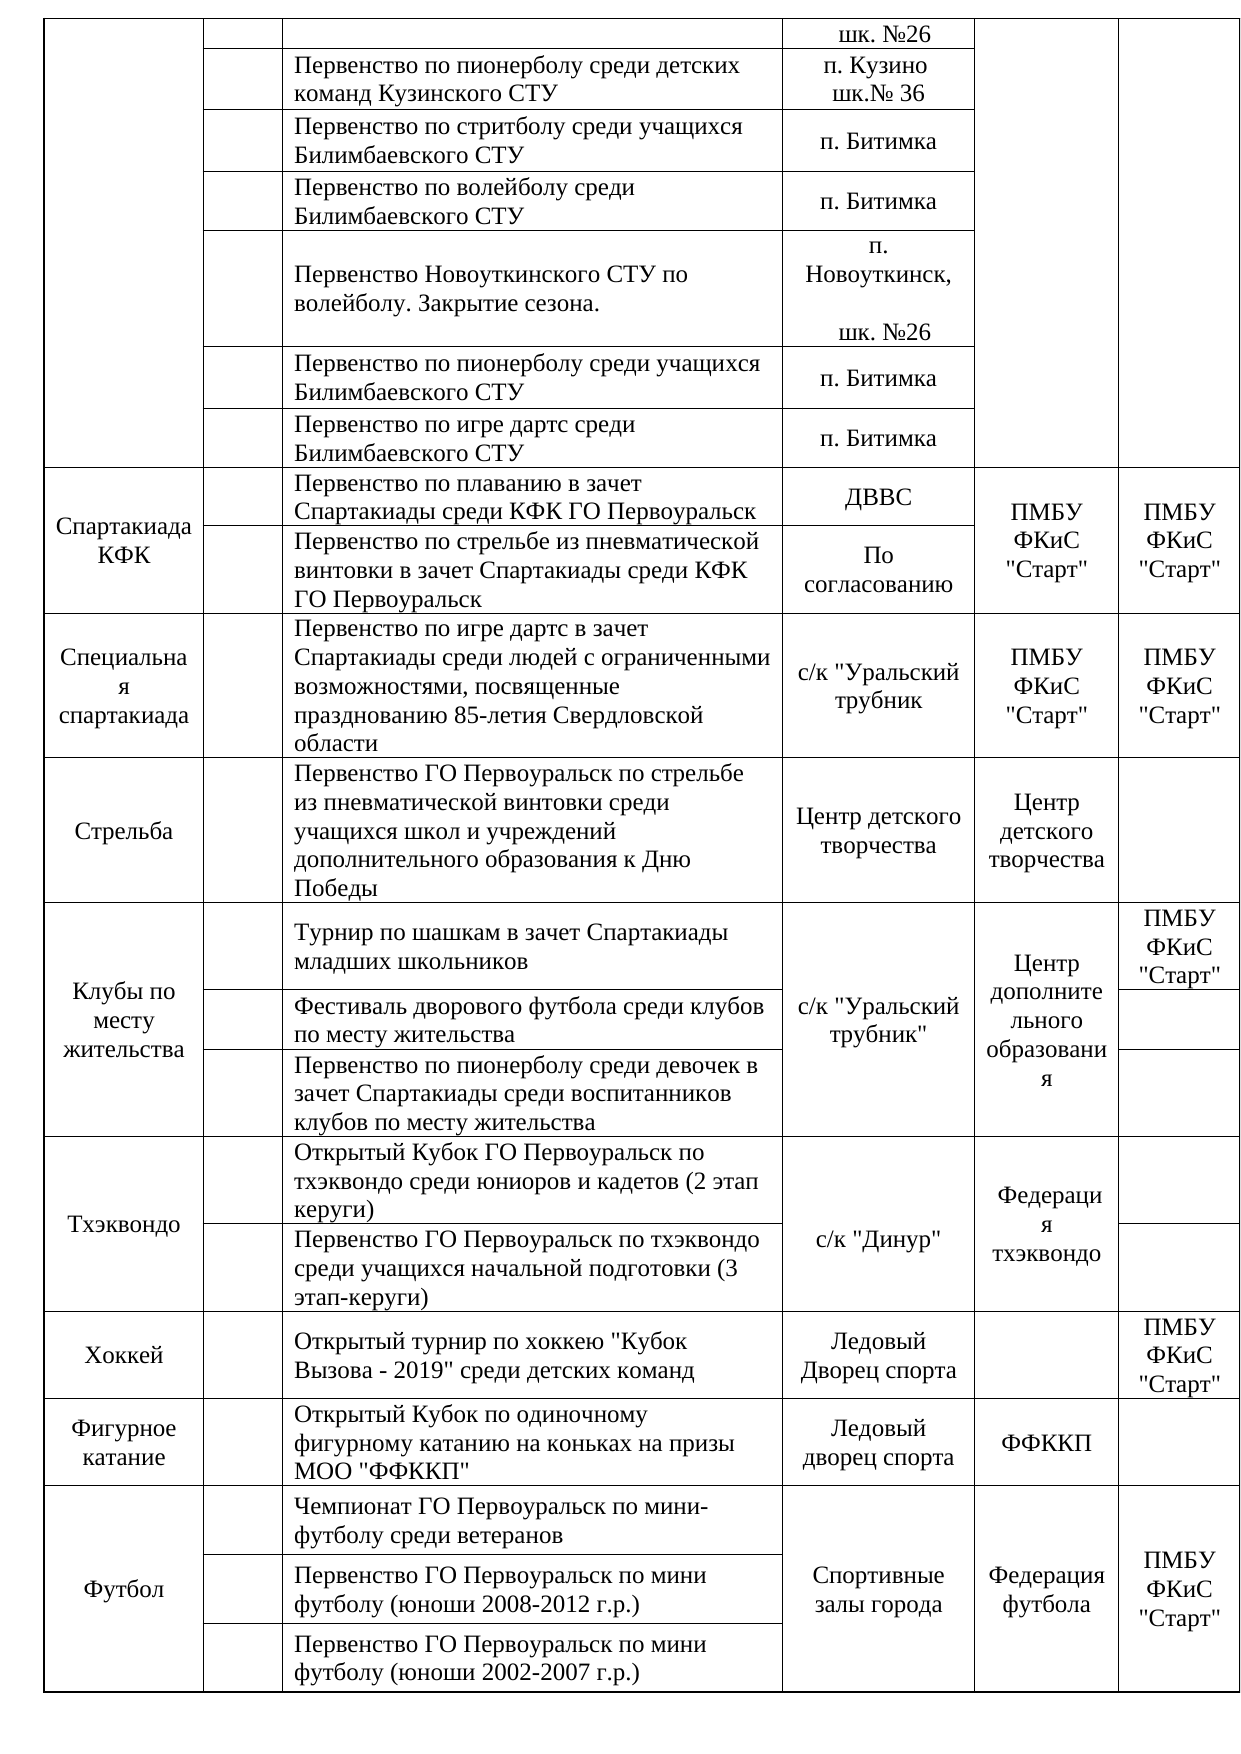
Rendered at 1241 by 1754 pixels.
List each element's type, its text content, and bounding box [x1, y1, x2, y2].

table_cell ПМБУ ФКиС "Старт" [1119, 614, 1239, 757]
table_cell [204, 1050, 282, 1136]
table_cell п. Кузино шк.№ 36 [783, 49, 974, 108]
table_cell Первенство по стритболу среди учащихся Билимбаевского СТУ [283, 110, 782, 171]
table_cell ПМБУ ФКиС "Старт" [975, 468, 1118, 612]
table_cell Открытый турнир по хоккею "Кубок Вызова - 2019" среди детских команд [283, 1312, 782, 1398]
table_cell Ледовый дворец спорта [783, 1399, 974, 1485]
table_cell [1119, 1050, 1239, 1136]
table_cell [204, 1624, 282, 1691]
table_cell [204, 1399, 282, 1485]
table_cell ПМБУ ФКиС "Старт" [975, 614, 1118, 757]
table_cell Федерация тхэквондо [975, 1137, 1118, 1311]
table_cell Хоккей [45, 1312, 203, 1398]
table_cell [204, 347, 282, 408]
table_cell Первенство по пионерболу среди девочек в зачет Спартакиады среди воспитанников клубов по месту жительства [283, 1050, 782, 1136]
table_cell ПМБУ ФКиС "Старт" [1119, 1486, 1239, 1691]
table_cell [204, 1137, 282, 1223]
table_cell ПМБУ ФКиС "Старт" [1119, 1312, 1239, 1398]
table_cell [204, 231, 282, 346]
table_cell [204, 172, 282, 229]
table_cell Стрельба [45, 758, 203, 902]
table_cell Фестиваль дворового футбола среди клубов по месту жительства [283, 990, 782, 1049]
table_cell Первенство ГО Первоуральск по тхэквондо среди учащихся начальной подготовки (3 этап-керуги) [283, 1224, 782, 1311]
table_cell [283, 19, 782, 47]
table_cell [204, 110, 282, 171]
table_cell Первенство по игре дартс в зачет Спартакиады среди людей с ограниченными возможностями, посвященные празднованию 85-летия Свердловской области [283, 614, 782, 757]
table_cell По согласованию [783, 526, 974, 612]
table_cell п. Битимка [783, 347, 974, 408]
table_cell п. Битимка [783, 172, 974, 229]
table_cell Центр детского творчества [783, 758, 974, 902]
table_cell [204, 758, 282, 902]
table_cell [204, 409, 282, 467]
table_cell [1119, 990, 1239, 1049]
table_cell [1119, 1137, 1239, 1223]
table_cell Первенство по игре дартс среди Билимбаевского СТУ [283, 409, 782, 467]
table_cell Первенство по плаванию в зачет Спартакиады среди КФК ГО Первоуральск [283, 468, 782, 525]
table_cell Спартакиада КФК [45, 468, 203, 612]
table_cell Центр дополнительного образования [975, 903, 1118, 1136]
table_cell с/к "Динур" [783, 1137, 974, 1311]
table_cell [204, 468, 282, 525]
table_cell Тхэквондо [45, 1137, 203, 1311]
table_cell [204, 1224, 282, 1311]
table_cell Открытый Кубок ГО Первоуральск по тхэквондо среди юниоров и кадетов (2 этап керуги) [283, 1137, 782, 1223]
table_cell с/к "Уральский трубник [783, 614, 974, 757]
table_cell [204, 1555, 282, 1623]
table_cell Первенство ГО Первоуральск по мини футболу (юноши 2002-2007 г.р.) [283, 1624, 782, 1691]
table_cell ПМБУ ФКиС "Старт" [1119, 468, 1239, 612]
table_cell Федерация футбола [975, 1486, 1118, 1691]
table_cell Ледовый Дворец спорта [783, 1312, 974, 1398]
table_cell Первенство по стрельбе из пневматической винтовки в зачет Спартакиады среди КФК ГО Первоуральск [283, 526, 782, 612]
table_cell Открытый Кубок по одиночному фигурному катанию на коньках на призы МОО "ФФККП" [283, 1399, 782, 1485]
table_cell Первенство ГО Первоуральск по стрельбе из пневматической винтовки среди учащихся школ и учреждений дополнительного образования к Дню Победы [283, 758, 782, 902]
table_cell [204, 614, 282, 757]
table_cell Первенство по пионерболу среди учащихся Билимбаевского СТУ [283, 347, 782, 408]
table_cell Фигурное катание [45, 1399, 203, 1485]
table_cell [204, 1312, 282, 1398]
table_cell [204, 49, 282, 108]
table_cell с/к "Уральский трубник" [783, 903, 974, 1136]
table_cell Спортивные залы города [783, 1486, 974, 1691]
table_cell [204, 903, 282, 989]
table_cell Первенство по пионерболу среди детских команд Кузинского СТУ [283, 49, 782, 108]
table_cell [204, 526, 282, 612]
table_cell Турнир по шашкам в зачет Спартакиады младших школьников [283, 903, 782, 989]
table_cell п. Битимка [783, 110, 974, 171]
table_cell [1119, 1224, 1239, 1311]
table_cell Первенство ГО Первоуральск по мини футболу (юноши 2008-2012 г.р.) [283, 1555, 782, 1623]
table_cell п. Битимка [783, 409, 974, 467]
table_cell [1119, 1399, 1239, 1485]
table_cell п. Новоуткинск, шк. №26 [783, 231, 974, 346]
table_cell ФФККП [975, 1399, 1118, 1485]
table_cell Футбол [45, 1486, 203, 1691]
table_cell Центр детского творчества [975, 758, 1118, 902]
table_cell [1119, 758, 1239, 902]
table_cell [783, 19, 974, 47]
table_cell [975, 1312, 1118, 1398]
table_cell Клубы по месту жительства [45, 903, 203, 1136]
table_cell ПМБУ ФКиС "Старт" [1119, 903, 1239, 989]
table_cell ДВВС [783, 468, 974, 525]
table_cell [204, 990, 282, 1049]
table_cell Первенство Новоуткинского СТУ по волейболу. Закрытие сезона. [283, 231, 782, 346]
table_cell Специальная спартакиада [45, 614, 203, 757]
table_cell Чемпионат ГО Первоуральск по мини-футболу среди ветеранов [283, 1486, 782, 1554]
table_cell Первенство по волейболу среди Билимбаевского СТУ [283, 172, 782, 229]
table_cell [204, 1486, 282, 1554]
table_cell [204, 19, 282, 47]
